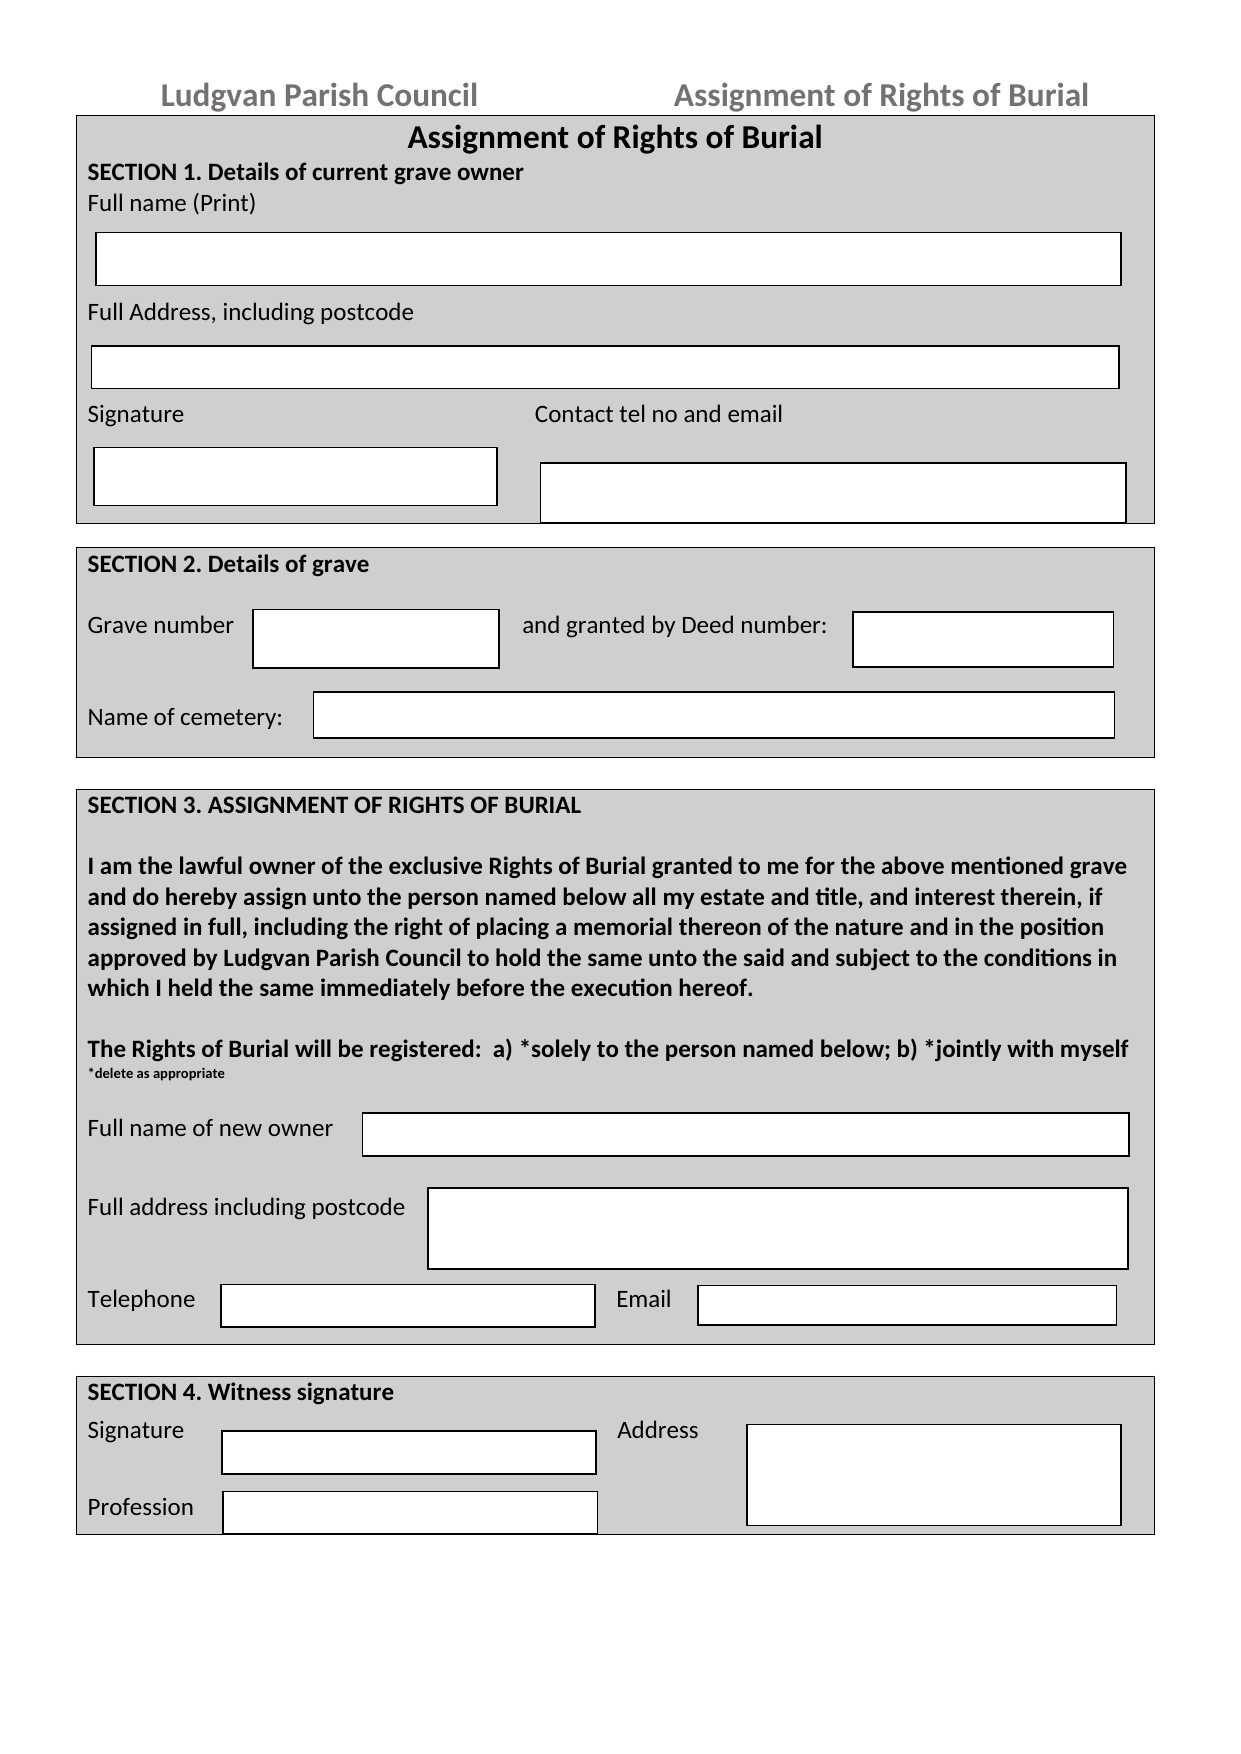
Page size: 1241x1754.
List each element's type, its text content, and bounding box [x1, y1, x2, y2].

table_header SECTION 2. Details of grave Grave number and granted by Deed number: Name of cemetery: [77, 548, 1154, 757]
table_header Assignment of Rights of Burial SECTION 1. Details of current grave owner Full name (Print) Full Address, including postcode Signature Contact tel no and email [77, 116, 1154, 523]
table_header SECTION 4. Witness signature Signature Address Profession [77, 1377, 1154, 1534]
table_header SECTION 3. ASSIGNMENT OF RIGHTS OF BURIAL I am the lawful owner of the exclusive Rights of Burial granted to me for the above mentioned grave and do hereby assign unto the person named below all my estate and title, and interest therein, if assigned in full, including the right of placing a memorial thereon of the nature and in the position approved by Ludgvan Parish Council to hold the same unto the said and subject to the conditions in which I held the same immediately before the execution hereof. The Rights of Burial will be registered: a) *solely to the person named below; b) *jointly with myself *delete as appropriate Full name of new owner Full address including postcode Telephone Email [77, 790, 1154, 1344]
